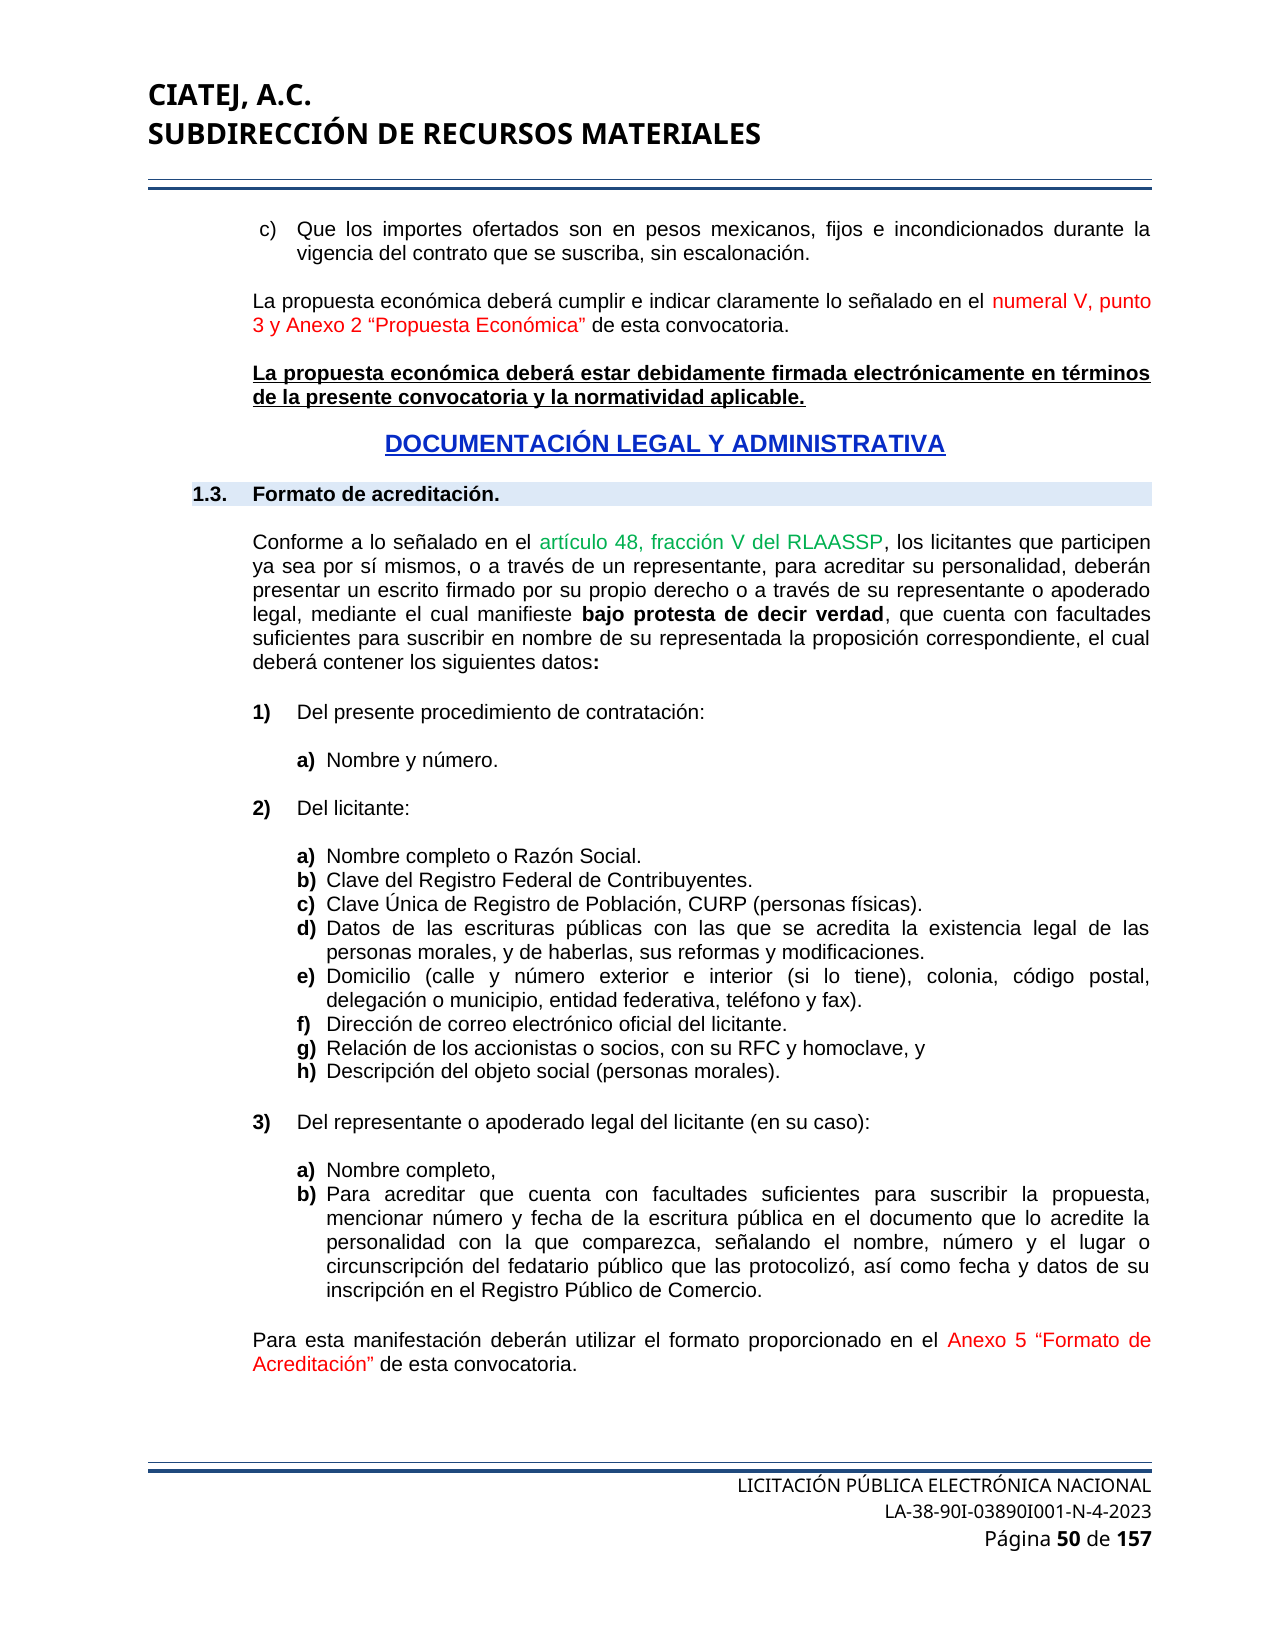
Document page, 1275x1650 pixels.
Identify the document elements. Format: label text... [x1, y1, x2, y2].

list Domicilio (calle y número exterior e interior (si lo tiene), colonia, código postal, delegación o municipio, entidad federativa, teléfono y fax). [297, 963, 1152, 1011]
list Del licitante: [252, 796, 1152, 820]
text La propuesta económica deberá cumplir e indicar claramente lo señalado en el numeral V, punto 3 y Anexo 2 “Propuesta Económica” de esta convocatoria. [252, 289, 1152, 337]
list Del representante o apoderado legal del licitante (en su caso): [252, 1110, 1152, 1134]
list Conforme a lo señalado en el artículo 48, fracción V del RLAASSP, los licitantes que participen ya sea por sí mismos, o a través de un representante, para acreditar su personalidad, deberán presentar un escrito firmado por su propio derecho o a través de su representante o apoderado legal, mediante el cual manifieste bajo protesta de decir verdad, que cuenta con facultades suficientes para suscribir en nombre de su representada la proposición correspondiente, el cual deberá contener los siguientes datos: [252, 530, 1152, 673]
text La propuesta económica deberá estar debidamente firmada electrónicamente en términos de la presente convocatoria y la normatividad aplicable. [252, 361, 1152, 409]
list Del presente procedimiento de contratación: [252, 700, 1152, 724]
list Para esta manifestación deberán utilizar el formato proporcionado en el Anexo 5 “Formato de Acreditación” de esta convocatoria. [252, 1328, 1152, 1376]
text documentación LEGAL y administrativa [178, 433, 1152, 458]
list Descripción del objeto social (personas morales). [297, 1059, 1152, 1083]
list Dirección de correo electrónico oficial del licitante. [297, 1011, 1152, 1035]
list Relación de los accionistas o socios, con su RFC y homoclave, y [297, 1035, 1152, 1059]
list Clave del Registro Federal de Contribuyentes. [297, 868, 1152, 892]
list Nombre completo o Razón Social. [297, 844, 1152, 868]
list Que los importes ofertados son en pesos mexicanos, fijos e incondicionados durante la vigencia del contrato que se suscriba, sin escalonación. [259, 217, 1152, 265]
list Nombre y número. [297, 748, 1152, 772]
list Datos de las escrituras públicas con las que se acredita la existencia legal de las personas morales, y de haberlas, sus reformas y modificaciones. [297, 916, 1152, 963]
list Formato de acreditación. [192, 482, 1152, 506]
list Para acreditar que cuenta con facultades suficientes para suscribir la propuesta, mencionar número y fecha de la escritura pública en el documento que lo acredite la personalidad con la que comparezca, señalando el nombre, número y el lugar o circunscripción del fedatario público que las protocolizó, así como fecha y datos de su inscripción en el Registro Público de Comercio. [297, 1182, 1152, 1301]
list Nombre completo, [297, 1158, 1152, 1182]
list Clave Única de Registro de Población, CURP (personas físicas). [297, 892, 1152, 916]
